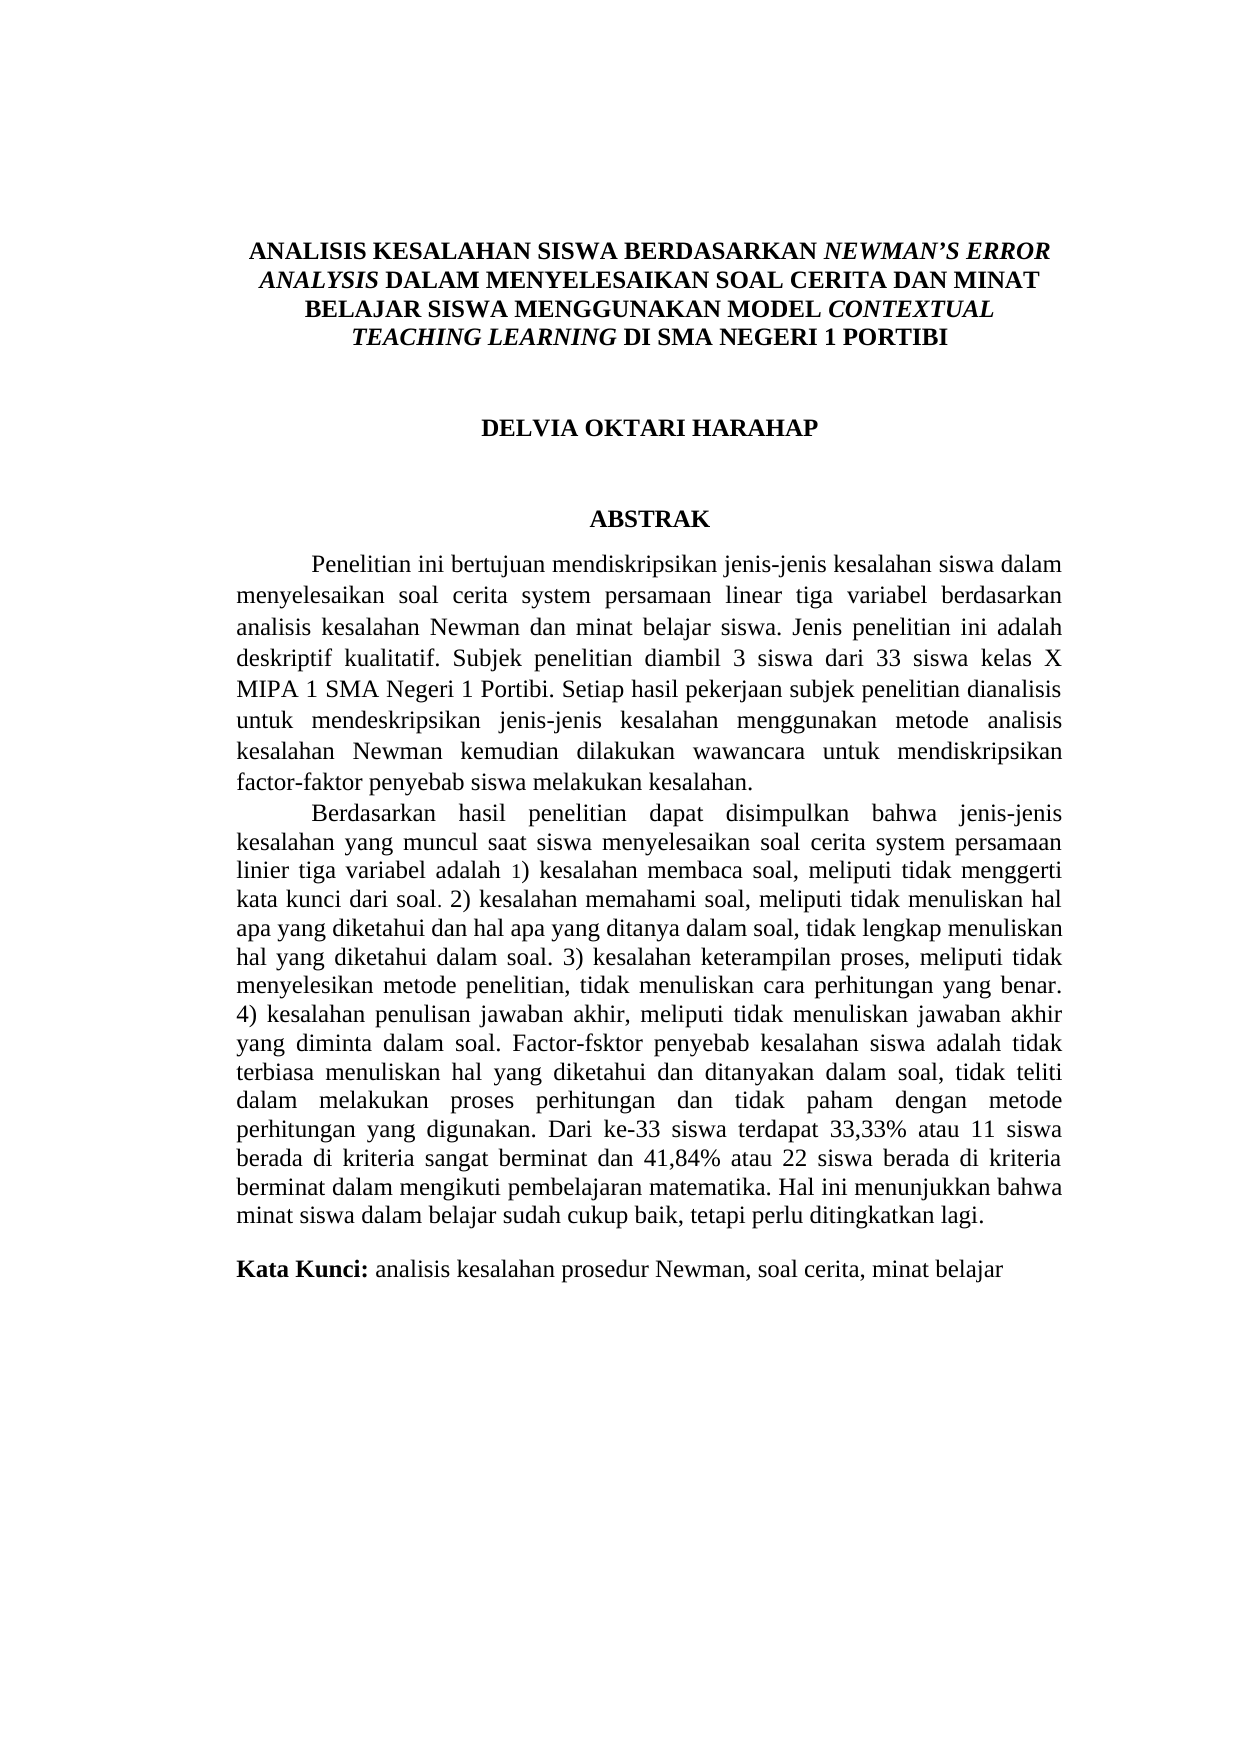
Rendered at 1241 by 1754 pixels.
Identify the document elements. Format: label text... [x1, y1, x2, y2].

text ABSTRAK [236, 504, 1063, 533]
text Penelitian ini bertujuan mendiskripsikan jenis-jenis kesalahan siswa dalam menyelesaikan soal cerita system persamaan linear tiga variabel berdasarkan analisis kesalahan Newman dan minat belajar siswa. Jenis penelitian ini adalah deskriptif kualitatif. Subjek penelitian diambil 3 siswa dari 33 siswa kelas X MIPA 1 SMA Negeri 1 Portibi. Setiap hasil pekerjaan subjek penelitian dianalisis untuk mendeskripsikan jenis-jenis kesalahan menggunakan metode analisis kesalahan Newman kemudian dilakukan wawancara untuk mendiskripsikan factor-faktor penyebab siswa melakukan kesalahan. [236, 549, 1063, 796]
text Kata Kunci: analisis kesalahan prosedur Newman, soal cerita, minat belajar [236, 1254, 1063, 1283]
text Berdasarkan hasil penelitian dapat disimpulkan bahwa jenis-jenis kesalahan yang muncul saat siswa menyelesaikan soal cerita system persamaan linier tiga variabel adalah 1) kesalahan membaca soal, meliputi tidak menggerti kata kunci dari soal. 2) kesalahan memahami soal, meliputi tidak menuliskan hal apa yang diketahui dan hal apa yang ditanya dalam soal, tidak lengkap menuliskan hal yang diketahui dalam soal. 3) kesalahan keterampilan proses, meliputi tidak menyelesikan metode penelitian, tidak menuliskan cara perhitungan yang benar. 4) kesalahan penulisan jawaban akhir, meliputi tidak menuliskan jawaban akhir yang diminta dalam soal. Factor-fsktor penyebab kesalahan siswa adalah tidak terbiasa menuliskan hal yang diketahui dan ditanyakan dalam soal, tidak teliti dalam melakukan proses perhitungan dan tidak paham dengan metode perhitungan yang digunakan. Dari ke-33 siswa terdapat 33,33% atau 11 siswa berada di kriteria sangat berminat dan 41,84% atau 22 siswa berada di kriteria berminat dalam mengikuti pembelajaran matematika. Hal ini menunjukkan bahwa minat siswa dalam belajar sudah cukup baik, tetapi perlu ditingkatkan lagi. [236, 798, 1063, 1229]
text ANALISIS KESALAHAN SISWA BERDASARKAN NEWMAN’S ERROR ANALYSIS DALAM MENYELESAIKAN SOAL CERITA DAN MINAT BELAJAR SISWA MENGGUNAKAN MODEL CONTEXTUAL TEACHING LEARNING DI SMA NEGERI 1 PORTIBI [236, 236, 1063, 351]
text DELVIA OKTARI HARAHAP [236, 413, 1063, 442]
